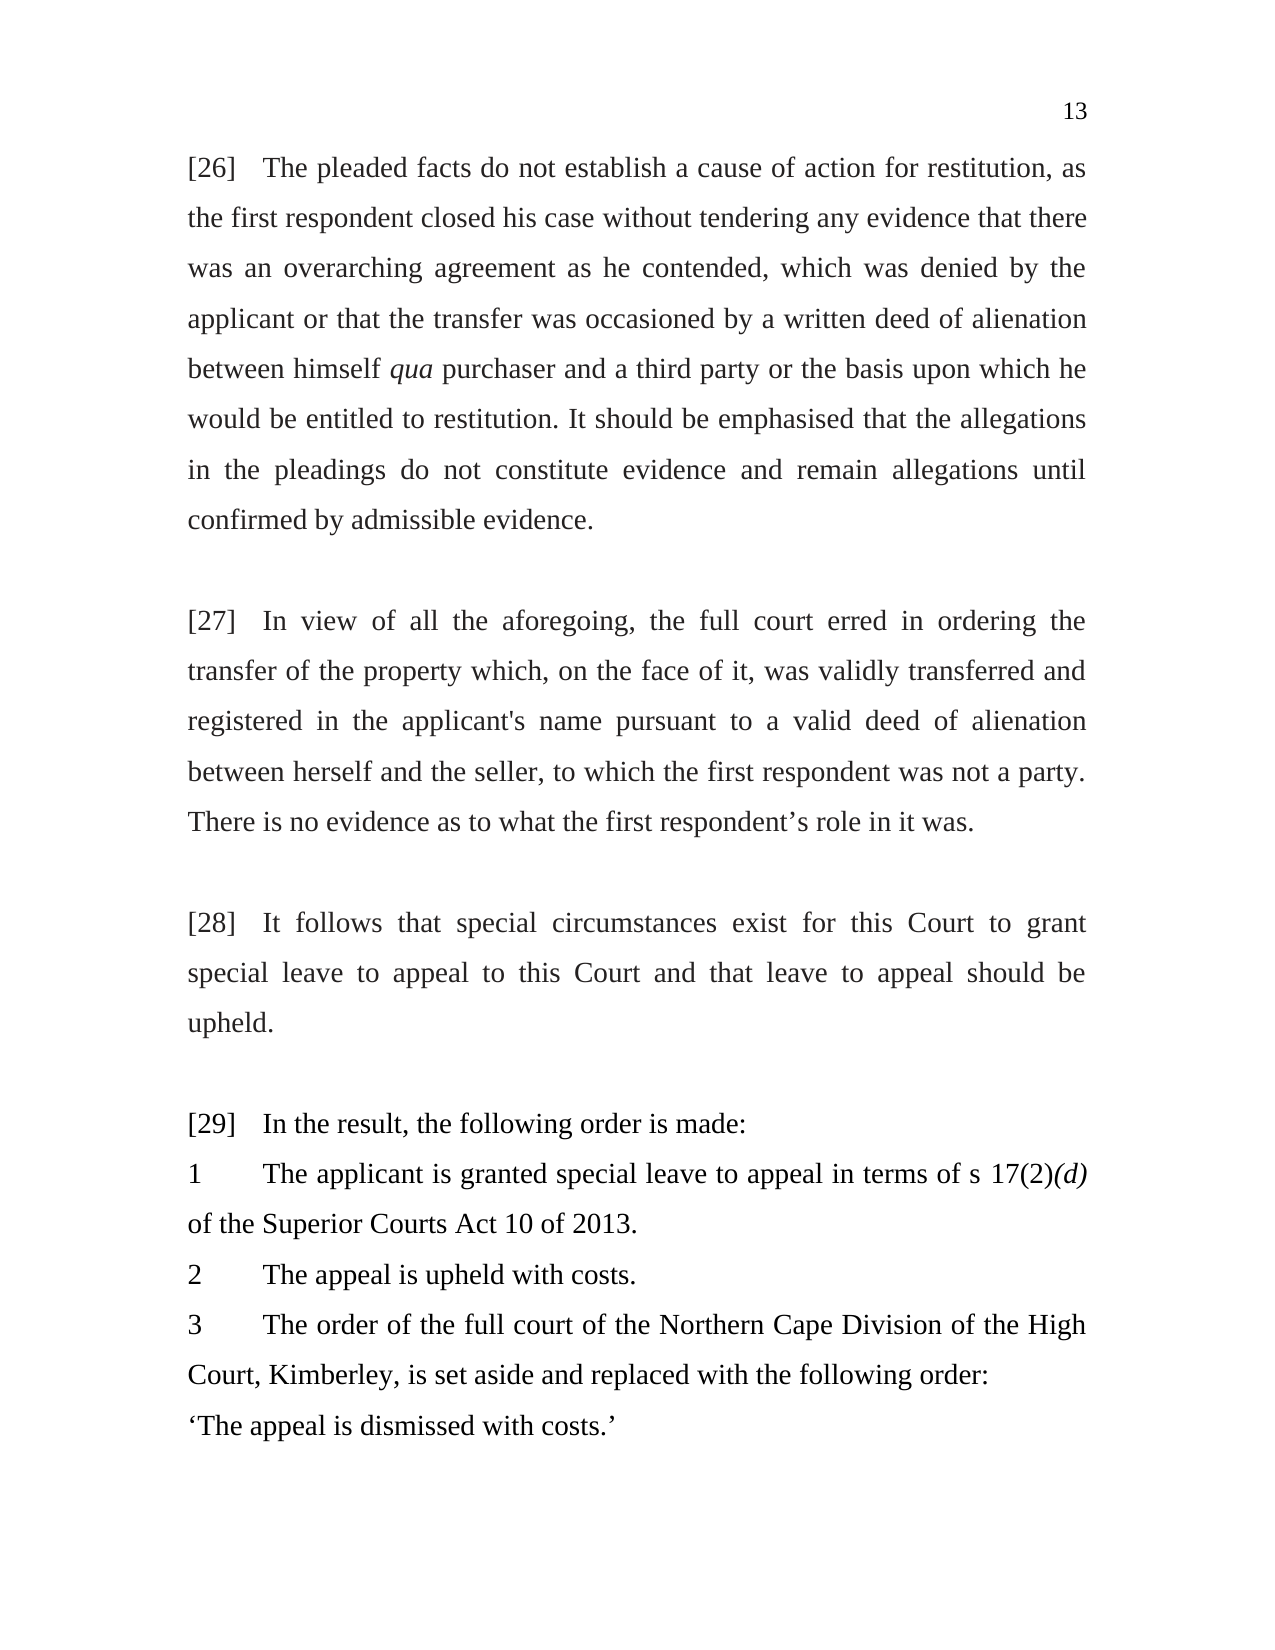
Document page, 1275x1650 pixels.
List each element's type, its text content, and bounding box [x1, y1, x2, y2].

text 3 The order of the full court of the Northern Cape Division of the High Court, Kimberley, is set aside and replaced with the following order: [187, 1307, 1087, 1391]
text ‘The appeal is dismissed with costs.’ [187, 1408, 1087, 1441]
text [28] It follows that special circumstances exist for this Court to grant special leave to appeal to this Court and that leave to appeal should be upheld. [187, 905, 1087, 1039]
text [26] The pleaded facts do not establish a cause of action for restitution, as the first respondent closed his case without tendering any evidence that there was an overarching agreement as he contended, which was denied by the applicant or that the transfer was occasioned by a written deed of alienation between himself qua purchaser and a third party or the basis upon which he would be entitled to restitution. It should be emphasised that the allegations in the pleadings do not constitute evidence and remain allegations until confirmed by admissible evidence. [187, 150, 1087, 536]
text [29] In the result, the following order is made: [187, 1106, 1087, 1139]
text 1 The applicant is granted special leave to appeal in terms of s 17(2)(d) of the Superior Courts Act 10 of 2013. [187, 1156, 1087, 1240]
text 2 The appeal is upheld with costs. [187, 1257, 1087, 1290]
text [27] In view of all the aforegoing, the full court erred in ordering the transfer of the property which, on the face of it, was validly transferred and registered in the applicant's name pursuant to a valid deed of alienation between herself and the seller, to which the first respondent was not a party. There is no evidence as to what the first respondent’s role in it was. [187, 603, 1087, 838]
